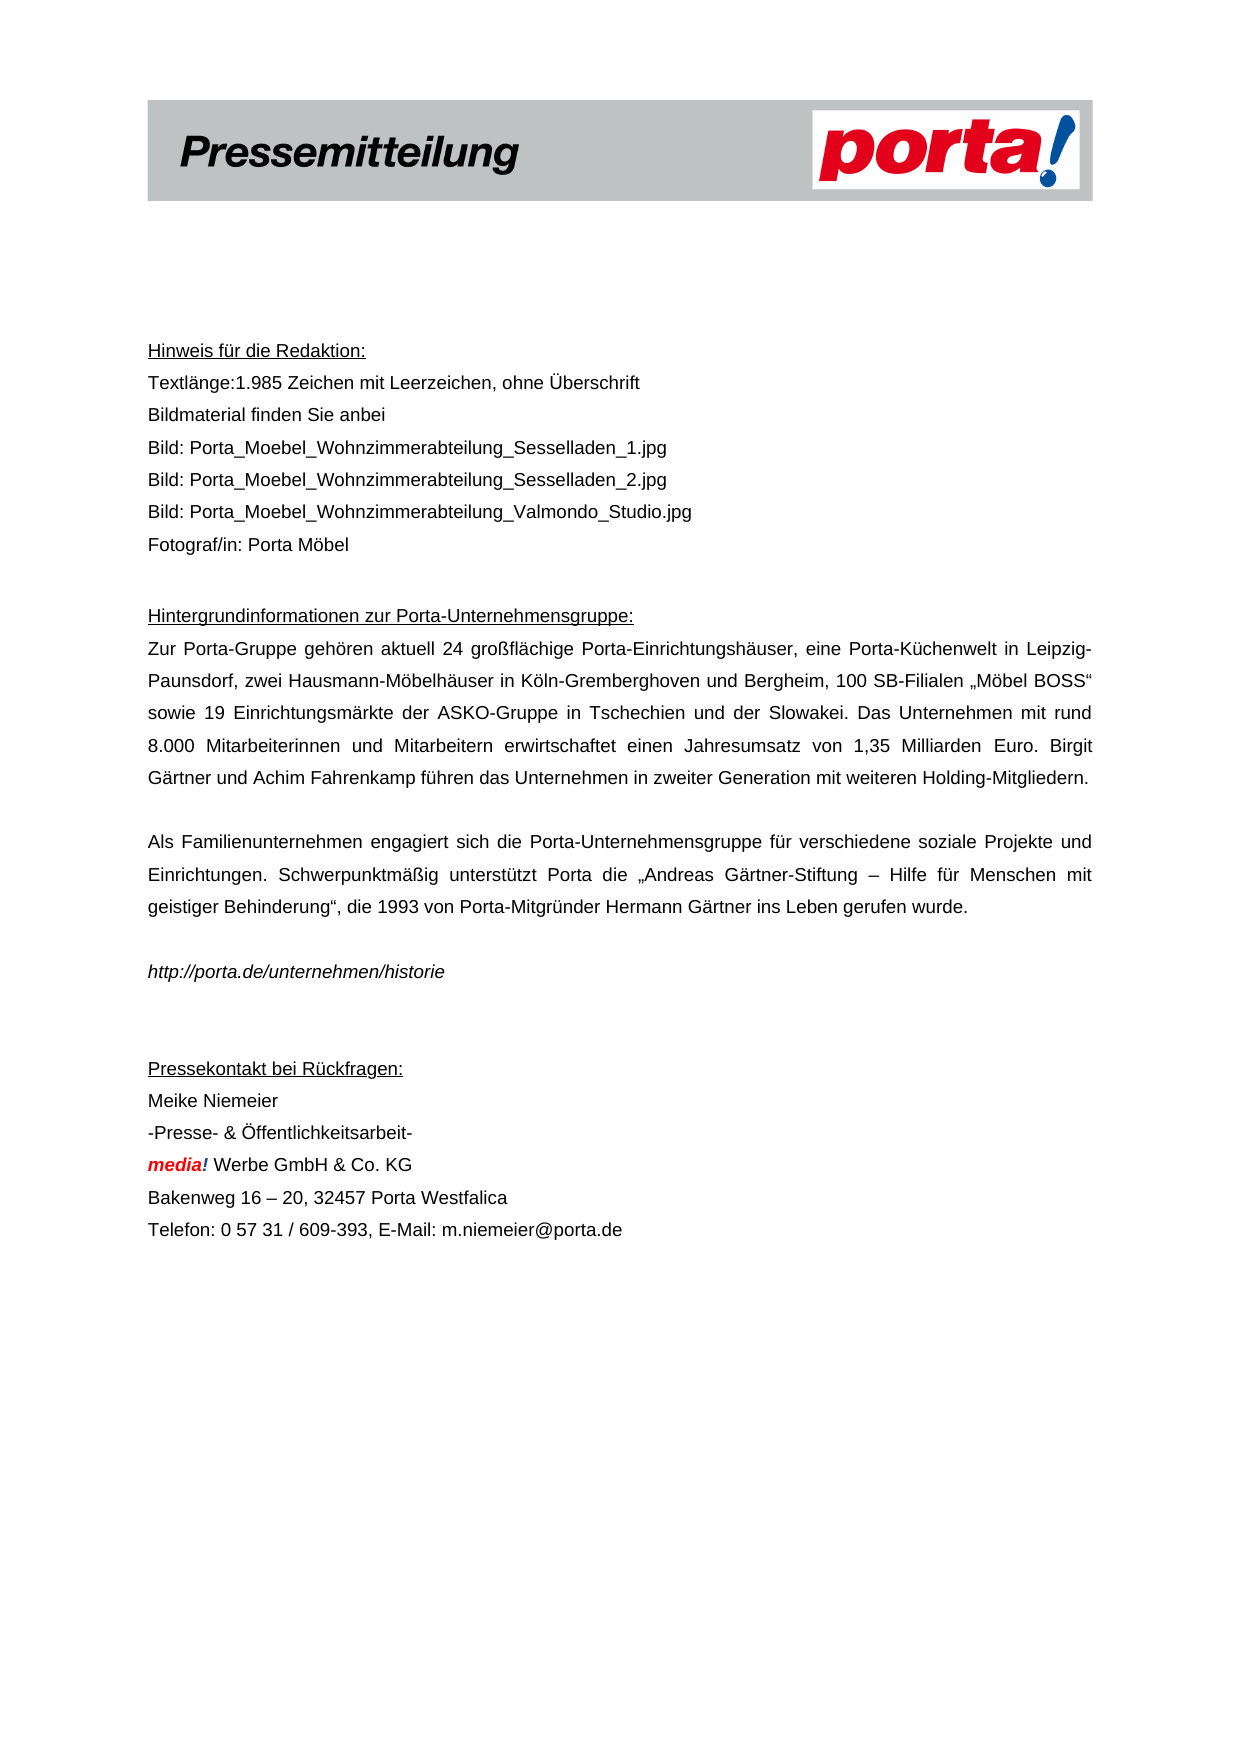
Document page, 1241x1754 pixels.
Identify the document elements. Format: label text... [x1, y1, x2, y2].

text Textlänge:1.985 Zeichen mit Leerzeichen, ohne Überschrift [148, 372, 1093, 393]
text Bild: Porta_Moebel_Wohnzimmerabteilung_Sesselladen_1.jpg [148, 437, 1093, 458]
subtitle Hintergrundinformationen zur Porta-Unternehmensgruppe: [148, 605, 1093, 627]
text media! Werbe GmbH & Co. KG Bakenweg 16 – 20, 32457 Porta Westfalica [148, 1154, 1093, 1208]
text Fotograf/in: Porta Möbel [148, 533, 1093, 555]
text Bildmaterial finden Sie anbei [148, 404, 1093, 426]
text Pressekontakt bei Rückfragen: [148, 1057, 1093, 1079]
text Bild: Porta_Moebel_Wohnzimmerabteilung_Sesselladen_2.jpg [148, 469, 1093, 490]
text Meike Niemeier [148, 1089, 1093, 1111]
text Zur Porta-Gruppe gehören aktuell 24 großflächige Porta-Einrichtungshäuser, eine Porta-Küchenwelt in Leipzig-Paunsdorf, zwei Hausmann-Möbelhäuser in Köln-Gremberghoven und Bergheim, 100 SB-Filialen „Möbel BOSS“ sowie 19 Einrichtungsmärkte der ASKO-Gruppe in Tschechien und der Slowakei. Das Unternehmen mit rund 8.000 Mitarbeiterinnen und Mitarbeitern erwirtschaftet einen Jahresumsatz von 1,35 Milliarden Euro. Birgit Gärtner und Achim Fahrenkamp führen das Unternehmen in zweiter Generation mit weiteren Holding-Mitgliedern. [148, 637, 1093, 788]
text Bild: Porta_Moebel_Wohnzimmerabteilung_Valmondo_Studio.jpg [148, 501, 1093, 523]
text http://porta.de/unternehmen/historie [148, 960, 1093, 982]
picture [147, 100, 1093, 201]
text Hinweis für die Redaktion: [148, 340, 1093, 361]
text Telefon: 0 57 31 / 609-393, E-Mail: m.niemeier@porta.de [148, 1219, 1093, 1240]
text Als Familienunternehmen engagiert sich die Porta-Unternehmensgruppe für verschiedene soziale Projekte und Einrichtungen. Schwerpunktmäßig unterstützt Porta die „Andreas Gärtner-Stiftung – Hilfe für Menschen mit geistiger Behinderung“, die 1993 von Porta-Mitgründer Hermann Gärtner ins Leben gerufen wurde. [148, 831, 1093, 917]
text -Presse- & Öffentlichkeitsarbeit- [148, 1122, 1093, 1143]
